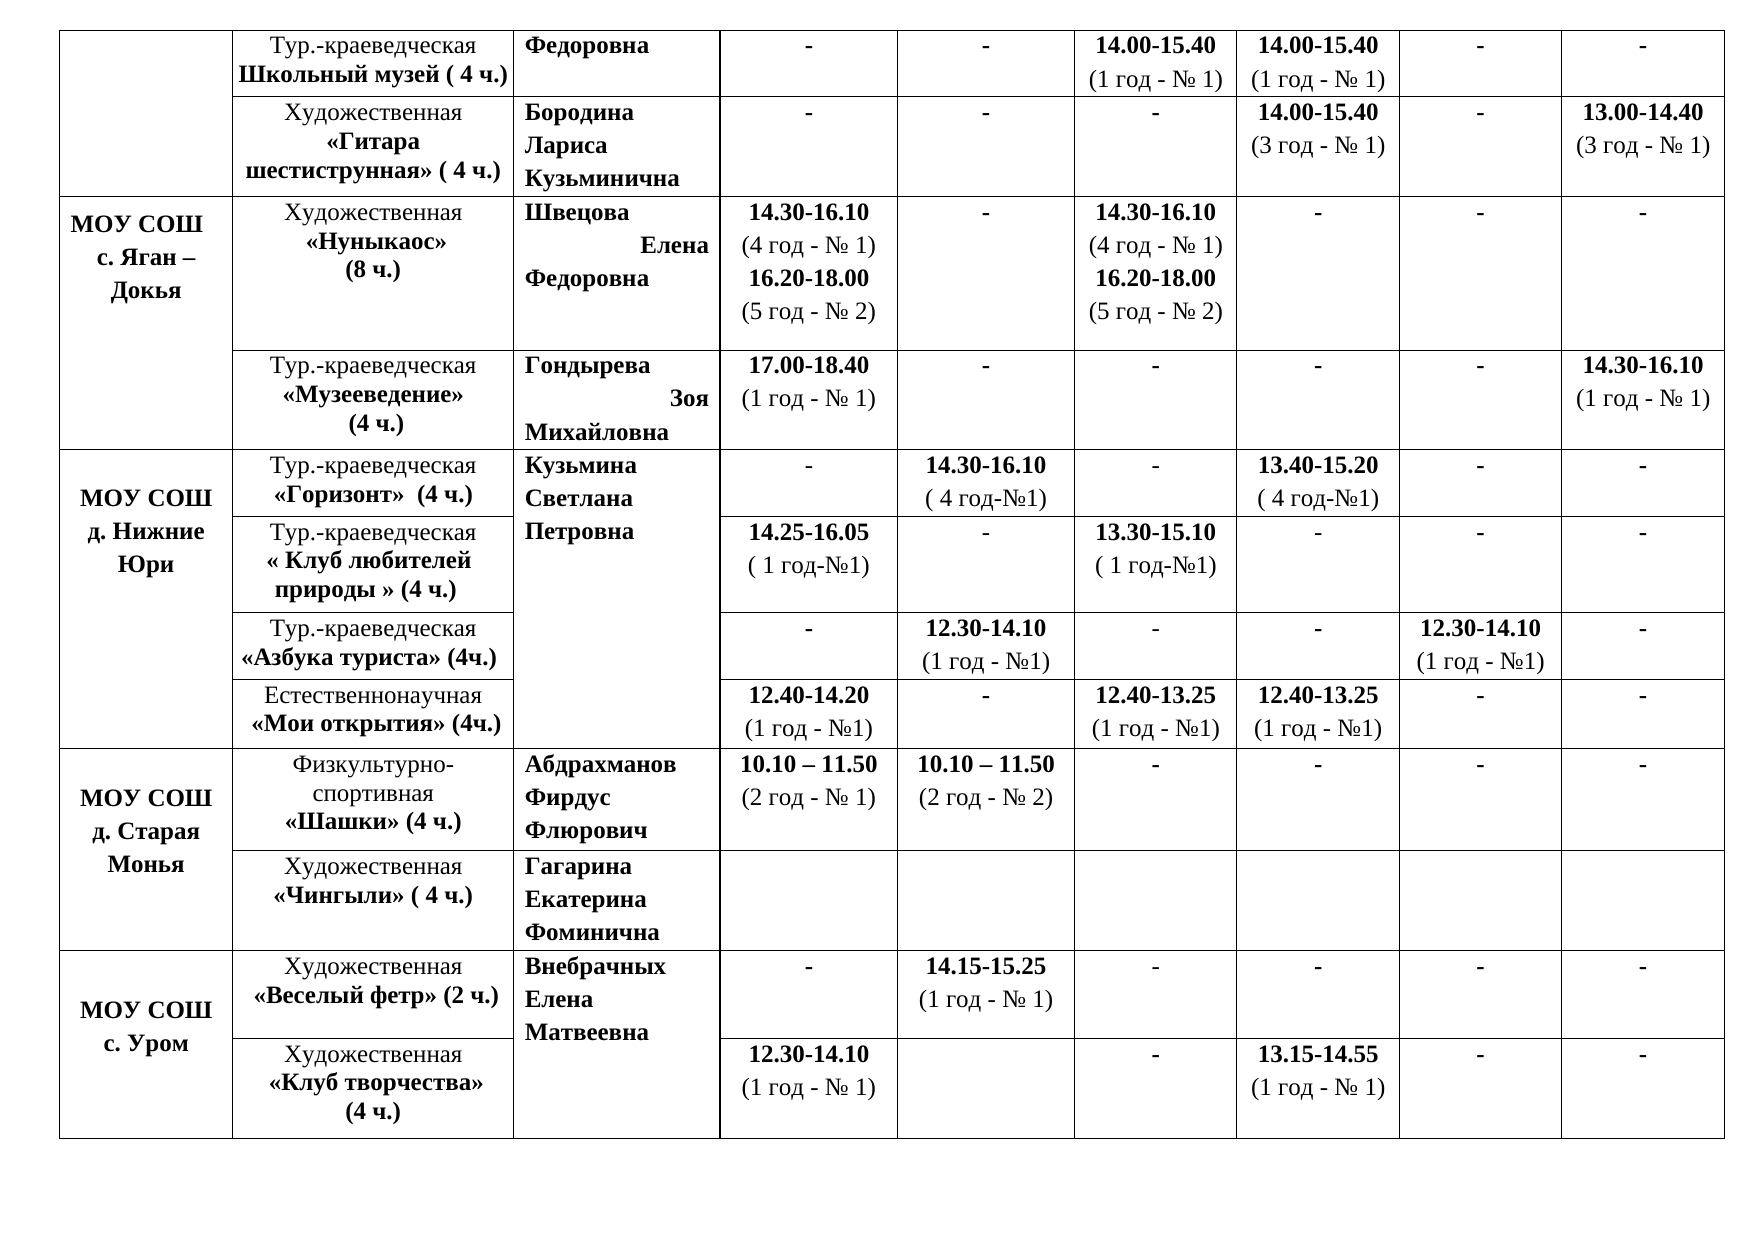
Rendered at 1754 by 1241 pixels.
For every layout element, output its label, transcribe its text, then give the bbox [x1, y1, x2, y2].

table_cell - [1400, 97, 1561, 196]
table_cell Тур.-краеведческая «Горизонт» (4 ч.) [233, 450, 513, 516]
table_cell - [1562, 197, 1724, 349]
table_cell Бородина Лариса Кузьминична [514, 97, 719, 196]
table_cell - [1400, 1039, 1561, 1138]
table_cell Абдрахманов Фирдус Флюрович [514, 749, 719, 850]
table_cell - [1562, 517, 1724, 612]
table_cell Тур.-краеведческая «Музееведение» (4 ч.) [233, 351, 513, 449]
table_cell [1400, 851, 1561, 950]
table_cell МОУ СОШ д. Нижние Юри [60, 450, 232, 748]
table_cell Художественная «Нуныкаос» (8 ч.) [233, 197, 513, 349]
table_cell - [1075, 1039, 1236, 1138]
table_cell - [1400, 450, 1561, 516]
table_cell - [1400, 749, 1561, 850]
table_cell - [898, 351, 1074, 449]
table_cell - [1237, 951, 1399, 1038]
table_cell Тур.-краеведческая « Клуб любителей природы » (4 ч.) [233, 517, 513, 612]
table_cell 12.40-13.25 (1 год - №1) [1075, 680, 1236, 748]
table_cell 12.30-14.10 (1 год - №1) [1400, 613, 1561, 679]
table_cell Художественная «Гитара шестиструнная» ( 4 ч.) [233, 97, 513, 196]
table_cell 13.15-14.55 (1 год - № 1) [1237, 1039, 1399, 1138]
table_cell - [721, 97, 897, 196]
table_cell Гондырева Зоя Михайловна [514, 351, 719, 449]
table_cell [1075, 851, 1236, 950]
table_cell Тур.-краеведческая «Азбука туриста» (4ч.) [233, 613, 513, 679]
table_cell Естественнонаучная «Мои открытия» (4ч.) [233, 680, 513, 748]
table_cell - [1237, 613, 1399, 679]
table_cell 12.30-14.10 (1 год - № 1) [721, 1039, 897, 1138]
table_cell 14.25-16.05 ( 1 год-№1) [721, 517, 897, 612]
table_cell 10.10 – 11.50 (2 год - № 2) [898, 749, 1074, 850]
table_cell 14.00-15.40 (3 год - № 1) [1237, 97, 1399, 196]
table_cell 12.40-14.20 (1 год - №1) [721, 680, 897, 748]
table_cell - [1237, 351, 1399, 449]
table_cell Тур.-краеведческая Школьный музей ( 4 ч.) [233, 31, 513, 96]
table_cell - [1562, 31, 1724, 96]
table_cell - [1237, 517, 1399, 612]
table_cell - [898, 680, 1074, 748]
table_cell - [721, 951, 897, 1038]
table_cell [1562, 851, 1724, 950]
table_cell - [1075, 450, 1236, 516]
table_cell - [1075, 613, 1236, 679]
table_cell Художественная «Чингыли» ( 4 ч.) [233, 851, 513, 950]
table_cell - [1075, 951, 1236, 1038]
table_cell - [1562, 1039, 1724, 1138]
table_cell - [721, 31, 897, 96]
table_cell - [1562, 749, 1724, 850]
table_cell - [1075, 749, 1236, 850]
table_cell - [1400, 517, 1561, 612]
table_cell [721, 851, 897, 950]
table_cell Кузьмина Светлана Петровна [514, 450, 719, 748]
table_cell - [1075, 351, 1236, 449]
table_cell - [1075, 97, 1236, 196]
table_cell 17.00-18.40 (1 год - № 1) [721, 351, 897, 449]
table_cell МОУ СОШ с. Яган –Докья [60, 197, 232, 449]
table_cell - [1400, 351, 1561, 449]
table_cell 14.30-16.10 (4 год - № 1) 16.20-18.00 (5 год - № 2) [721, 197, 897, 349]
table_cell 14.30-16.10 (1 год - № 1) [1562, 351, 1724, 449]
table_cell - [1562, 951, 1724, 1038]
table_cell 14.30-16.10 (4 год - № 1) 16.20-18.00 (5 год - № 2) [1075, 197, 1236, 349]
table_cell Внебрачных Елена Матвеевна [514, 951, 719, 1138]
table_cell - [1400, 680, 1561, 748]
table_cell 14.15-15.25 (1 год - № 1) [898, 951, 1074, 1038]
table_cell МОУ СОШ с. Уром [60, 951, 232, 1138]
table_cell - [721, 613, 897, 679]
table_cell [898, 851, 1074, 950]
table_cell Художественная «Веселый фетр» (2 ч.) [233, 951, 513, 1038]
table_cell [898, 1039, 1074, 1138]
table_cell - [898, 517, 1074, 612]
table_cell - [1562, 680, 1724, 748]
table_cell 14.00-15.40 (1 год - № 1) [1075, 31, 1236, 96]
table_cell Гагарина Екатерина Фоминична [514, 851, 719, 950]
table_cell - [1400, 197, 1561, 349]
table_cell - [1237, 749, 1399, 850]
table_cell 13.00-14.40 (3 год - № 1) [1562, 97, 1724, 196]
table_cell - [1237, 197, 1399, 349]
table_cell 13.30-15.10 ( 1 год-№1) [1075, 517, 1236, 612]
table_cell Швецова Елена Федоровна [514, 197, 719, 349]
table_cell - [898, 31, 1074, 96]
table_cell Художественная «Клуб творчества» (4 ч.) [233, 1039, 513, 1138]
table_cell - [721, 450, 897, 516]
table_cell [514, 31, 719, 96]
table_cell 10.10 – 11.50 (2 год - № 1) [721, 749, 897, 850]
table_cell - [898, 97, 1074, 196]
table_cell - [898, 197, 1074, 349]
table_cell 12.40-13.25 (1 год - №1) [1237, 680, 1399, 748]
table_cell - [1400, 31, 1561, 96]
table_cell - [1562, 450, 1724, 516]
table_cell - [1562, 613, 1724, 679]
table_cell МОУ СОШ д. Старая Монья [60, 749, 232, 950]
table_cell 12.30-14.10 (1 год - №1) [898, 613, 1074, 679]
table_cell Физкультурно-спортивная «Шашки» (4 ч.) [233, 749, 513, 850]
table_cell 13.40-15.20 ( 4 год-№1) [1237, 450, 1399, 516]
table_cell 14.00-15.40 (1 год - № 1) [1237, 31, 1399, 96]
table_cell 14.30-16.10 ( 4 год-№1) [898, 450, 1074, 516]
table_cell - [1400, 951, 1561, 1038]
table_cell [1237, 851, 1399, 950]
